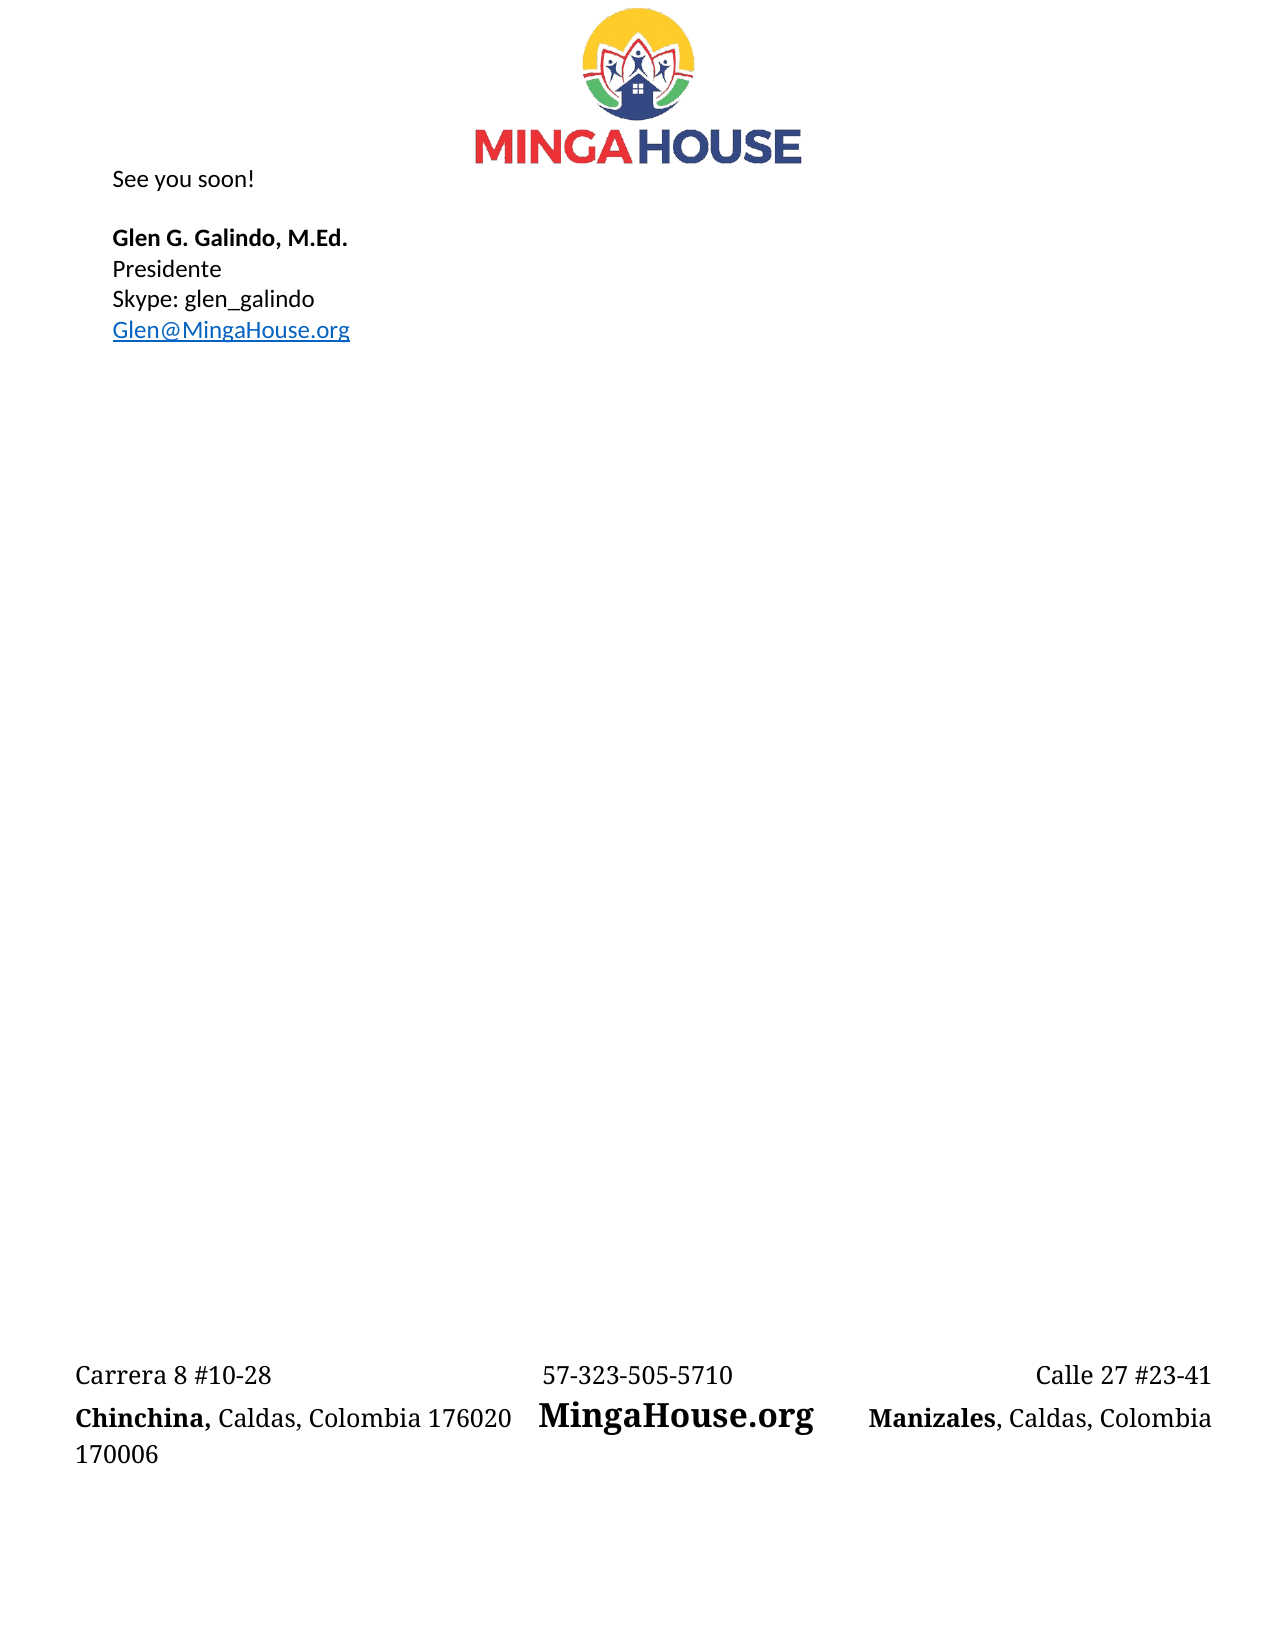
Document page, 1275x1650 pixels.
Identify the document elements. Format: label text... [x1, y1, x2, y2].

text See you soon! [112, 163, 1200, 194]
text Glen G. Galindo, M.Ed. [75, 222, 1200, 253]
text Glen@MingaHouse.org [112, 314, 1200, 344]
text Skype: glen_galindo [112, 283, 1200, 314]
text Presidente [112, 253, 1200, 283]
picture [466, 0, 809, 164]
